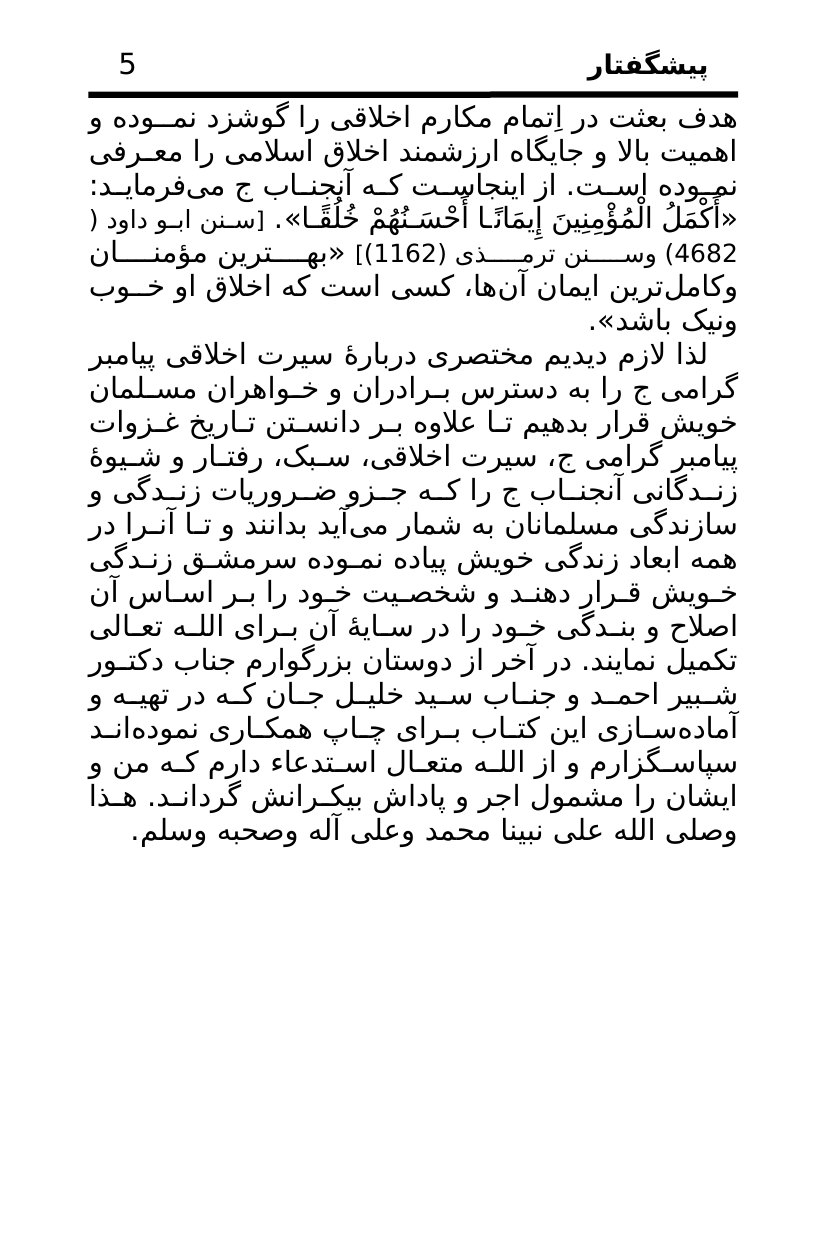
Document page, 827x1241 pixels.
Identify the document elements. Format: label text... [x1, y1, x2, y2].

text لذا لازم دیدیم مختصری دربارۀ سیرت اخلاقی پیامبر گرامی ج را به دسترس برادران و خواهران مسلمان خویش قرار بدهیم تا علاوه بر دانستن تاریخ غزوات پیامبر گرامی ج، سیرت اخلاقی، سبک، رفتار و شیوۀ زندگانی آنجناب ج را که جزو ضروریات زندگی و سازندگی مسلمانان به شمار می‌آید بدانند و تا آنرا در همه ابعاد زندگی خویش پیاده نموده سرمشق زندگی خویش قرار دهند و شخصیت خود را بر اساس آن اصلاح و بندگی خود را در سایۀ آن برای الله تعالی تکمیل نمایند. در آخر از دوستان بزرگوارم جناب دکتور شبیر احمد و جناب سید خلیل جان که در تهیه و آماده‌سازی این کتاب برای چاپ همکاری نموده‌اند سپاسگزارم و از الله متعال استدعاء دارم که من و ایشان را مشمول اجر و پاداش بیکرانش گرداند. هذا وصلی الله علی نبینا محمد وعلی آله وصحبه وسلم. [89, 338, 738, 847]
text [89, 100, 738, 338]
